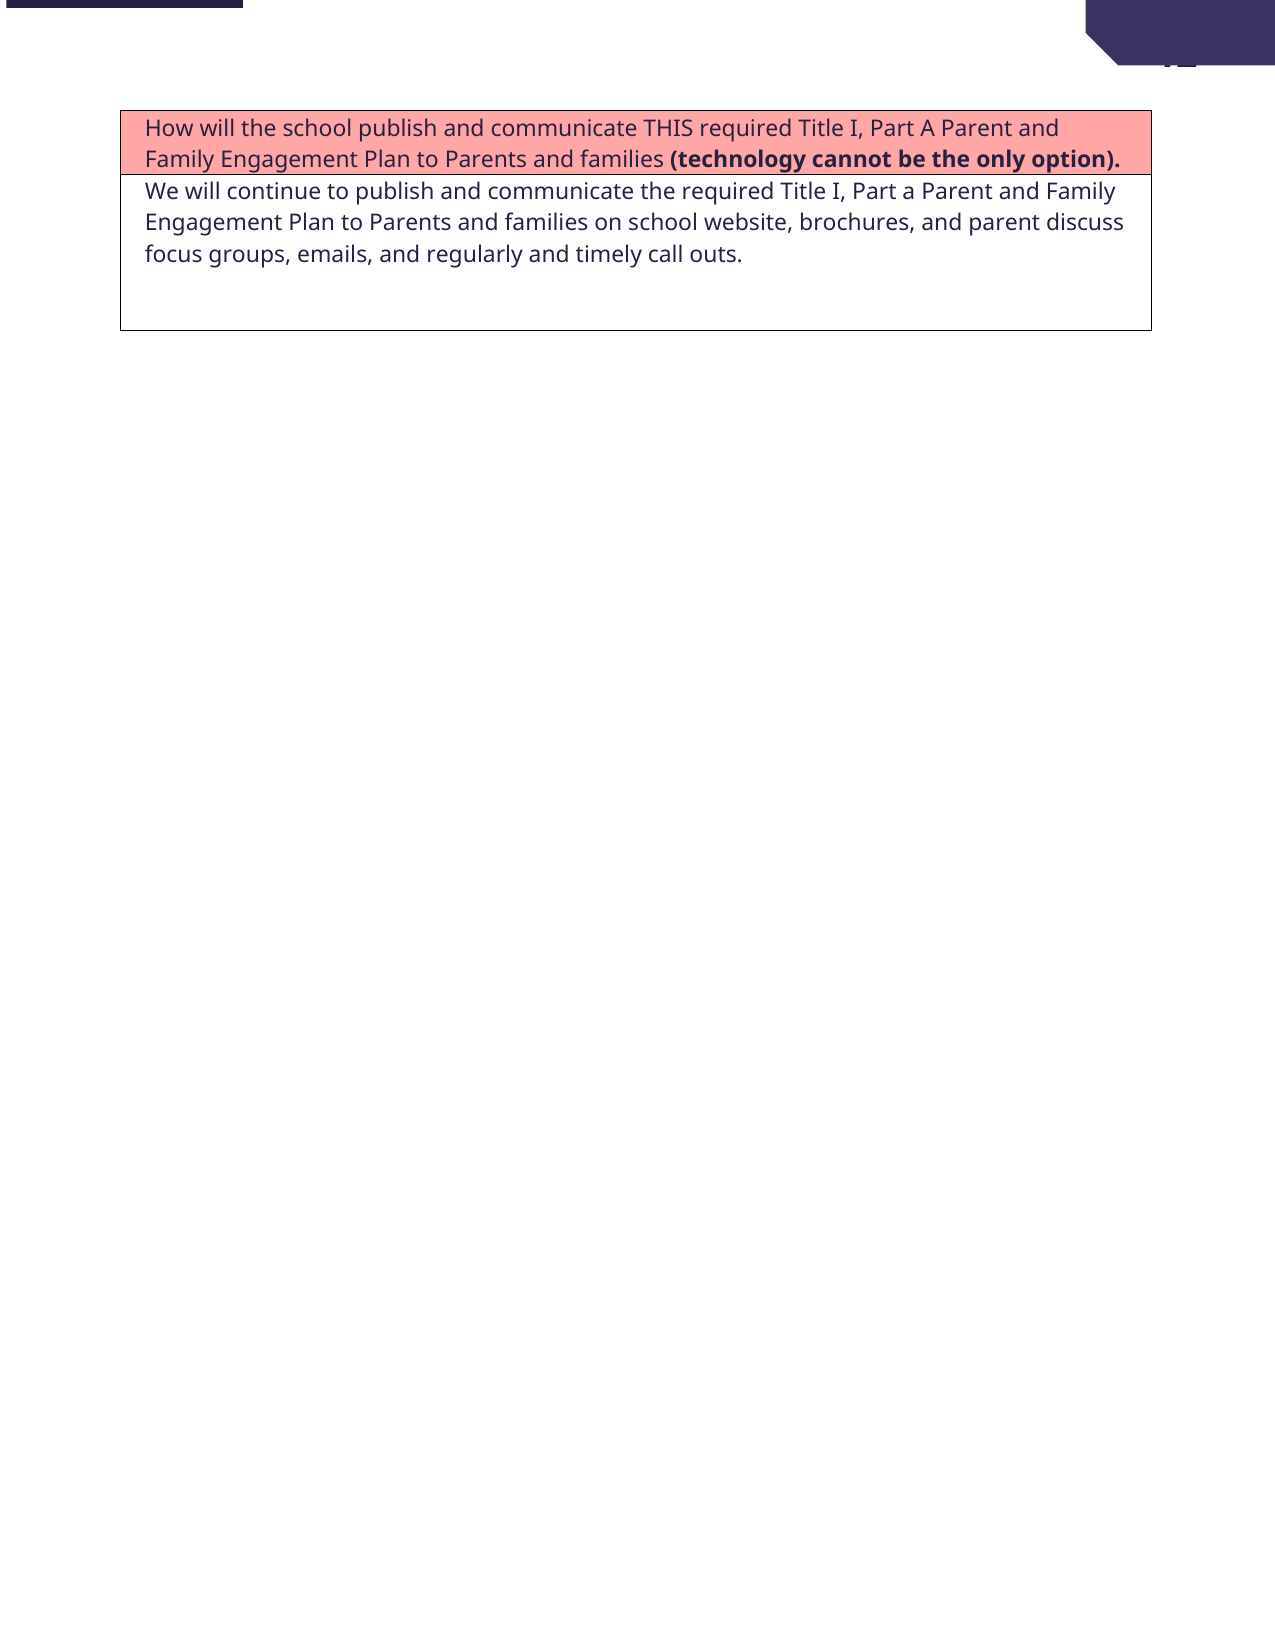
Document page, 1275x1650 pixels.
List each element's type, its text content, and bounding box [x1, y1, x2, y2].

table_cell We will continue to publish and communicate the required Title I, Part a Parent and Family Engagement Plan to Parents and families on school website, brochures, and parent discuss focus groups, emails, and regularly and timely call outs. [121, 175, 1151, 329]
table_cell How will the school publish and communicate THIS required Title I, Part A Parent and Family Engagement Plan to Parents and families (technology cannot be the only option). [121, 111, 1151, 174]
